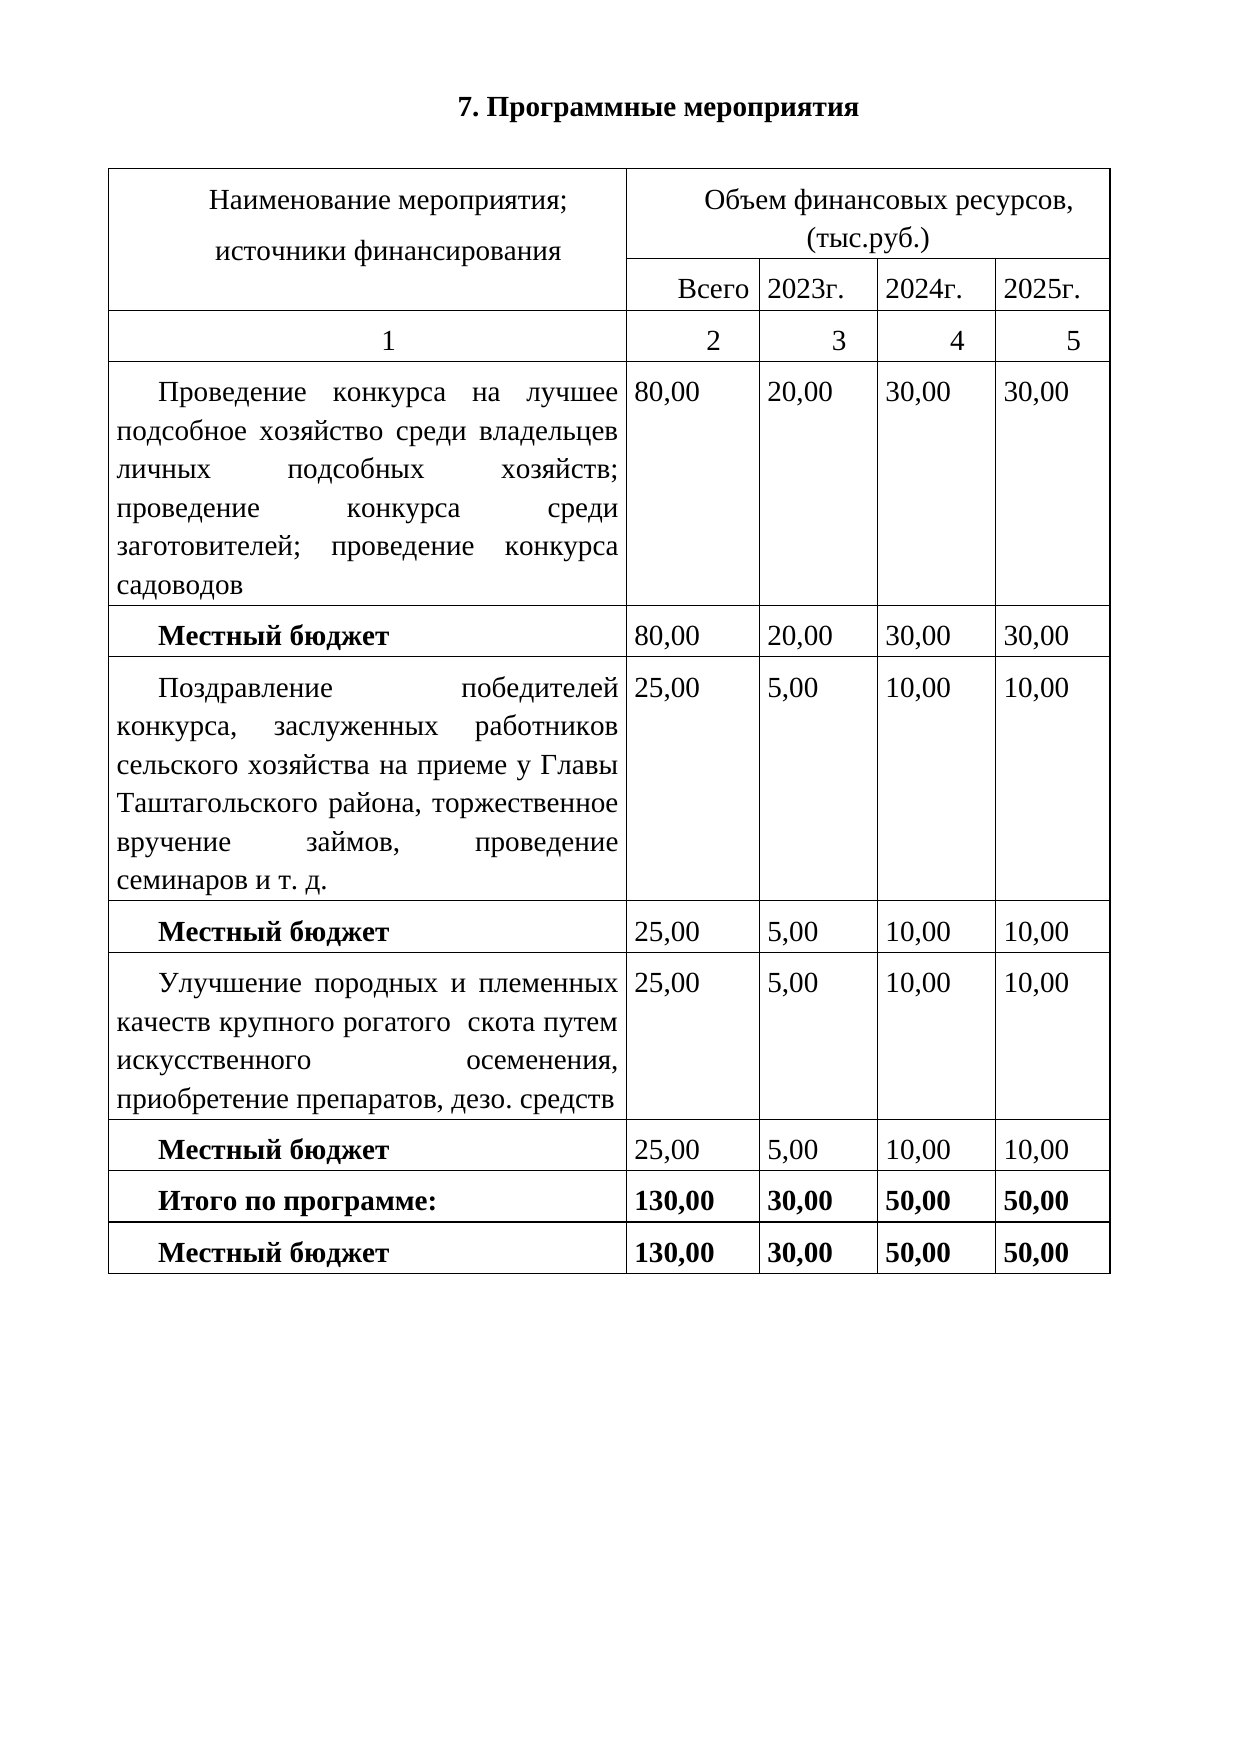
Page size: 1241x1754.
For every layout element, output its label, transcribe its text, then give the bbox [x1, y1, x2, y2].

table_cell Проведение конкурса на лучшее подсобное хозяйство среди владельцев личных подсобных хозяйств; проведение конкурса среди заготовителей; проведение конкурса садоводов [109, 362, 626, 605]
table_cell 25,00 [627, 901, 759, 952]
table_cell [627, 515, 759, 605]
table_cell 10,00 [996, 657, 1109, 900]
table_cell 2023г. [760, 259, 877, 309]
table_cell 3 [760, 311, 877, 361]
table_cell 10,00 [878, 901, 995, 952]
table_cell 1 [109, 311, 626, 361]
table_cell 25,00 [627, 657, 759, 900]
table_cell 5 [996, 311, 1109, 361]
table_cell 4 [878, 311, 995, 361]
table_cell 80,00 [627, 362, 759, 515]
table_cell 25,00 [627, 953, 759, 1119]
table_cell 10,00 [878, 953, 995, 1119]
table_cell Итого по программе: [109, 1171, 626, 1221]
table_cell 50,00 [996, 1171, 1109, 1221]
table_cell 50,00 [878, 1223, 995, 1273]
table_cell [996, 515, 1109, 605]
table_cell 30,00 [760, 1223, 877, 1273]
table_cell 10,00 [878, 657, 995, 900]
table_cell 10,00 [996, 1120, 1109, 1170]
table_cell 5,00 [760, 1120, 877, 1170]
table_cell 10,00 [996, 953, 1109, 1119]
table_cell 2 [627, 311, 759, 361]
table_cell 50,00 [996, 1223, 1109, 1273]
table_cell 10,00 [996, 901, 1109, 952]
table_header Объем финансовых ресурсов, (тыс.руб.) [627, 169, 1109, 258]
table_cell 10,00 [878, 1120, 995, 1170]
table_cell 80,00 [627, 606, 759, 656]
table_cell 20,00 [760, 606, 877, 656]
table_cell 130,00 [627, 1223, 759, 1273]
table_header Наименование мероприятия; источники финансирования [109, 169, 626, 309]
table_cell 30,00 [996, 606, 1109, 656]
table_cell 25,00 [627, 1120, 759, 1170]
table_cell 30,00 [878, 606, 995, 656]
table_cell Всего [627, 259, 759, 309]
table_cell 5,00 [760, 901, 877, 952]
table_cell Поздравление победителей конкурса, заслуженных работников сельского хозяйства на приеме у Главы Таштагольского района, торжественное вручение займов, проведение семинаров и т. д. [109, 657, 626, 900]
table_cell 30,00 [878, 362, 995, 515]
table_cell Местный бюджет [109, 901, 626, 952]
table_cell 50,00 [878, 1171, 995, 1221]
text 7. Программные мероприятия [124, 89, 1152, 122]
table_cell 5,00 [760, 657, 877, 900]
table_cell 30,00 [996, 362, 1109, 515]
table_cell Улучшение породных и племенных качеств крупного рогатого скота путем искусственного осеменения, приобретение препаратов, дезо. средств [109, 953, 626, 1119]
table_cell 2024г. [878, 259, 995, 309]
table_cell 130,00 [627, 1171, 759, 1221]
table_cell 20,00 [760, 362, 877, 515]
table_cell [878, 515, 995, 605]
table_cell Местный бюджет [109, 606, 626, 656]
table_cell 30,00 [760, 1171, 877, 1221]
table_cell 5,00 [760, 953, 877, 1119]
table_cell [760, 515, 877, 605]
table_cell Местный бюджет [109, 1120, 626, 1170]
table_cell 2025г. [996, 259, 1109, 309]
table_cell Местный бюджет [109, 1223, 626, 1273]
